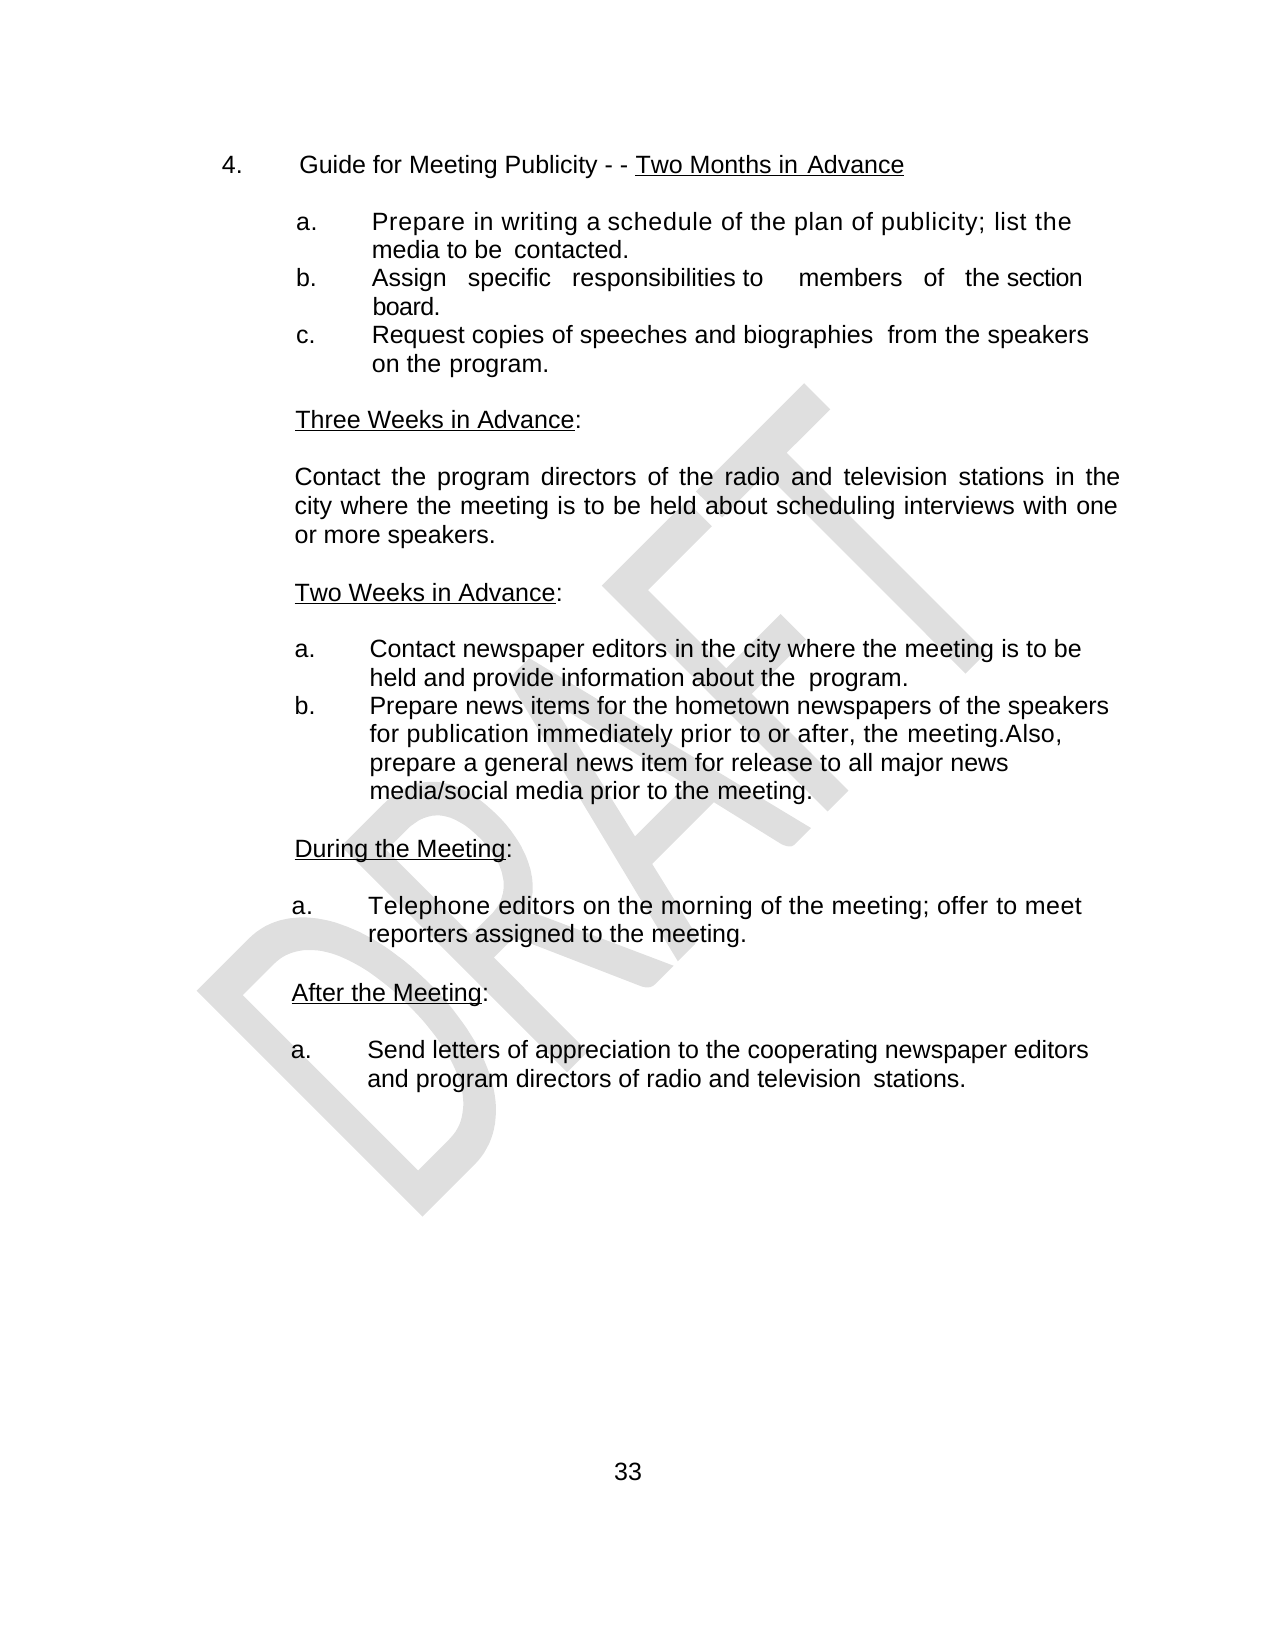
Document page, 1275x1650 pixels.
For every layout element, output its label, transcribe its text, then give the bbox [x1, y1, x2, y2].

list Prepare in writing a schedule of the plan of publicity; list the media to be contacted. [296, 208, 1109, 264]
list Assign specific responsibilities to members of the section board. [296, 264, 1111, 321]
list Prepare news items for the hometown newspapers of the speakers for publication immediately prior to or after, the meeting.Also, prepare a general news item for release to all major news media/social media prior to the meeting. [294, 692, 1114, 805]
list Telephone editors on the morning of the meeting; offer to meet reporters assigned to the meeting. [291, 892, 1107, 948]
text After the Meeting: [291, 977, 1137, 1006]
text Three Weeks in Advance: [295, 405, 1137, 433]
list Request copies of speeches and biographies from the speakers on the program. [296, 321, 1106, 378]
list Send letters of appreciation to the cooperating newspaper editors and program directors of radio and television stations. [291, 1035, 1116, 1093]
list Contact newspaper editors in the city where the meeting is to be held and provide information about the program. [294, 634, 1106, 692]
text Contact the program directors of the radio and television stations in the city where the meeting is to be held about scheduling interviews with one or more speakers. [294, 462, 1120, 549]
text Two Weeks in Advance: [294, 577, 1137, 606]
text During the Meeting: [294, 833, 1137, 862]
list Guide for Meeting Publicity - - Two Months in Advance [222, 150, 1137, 178]
